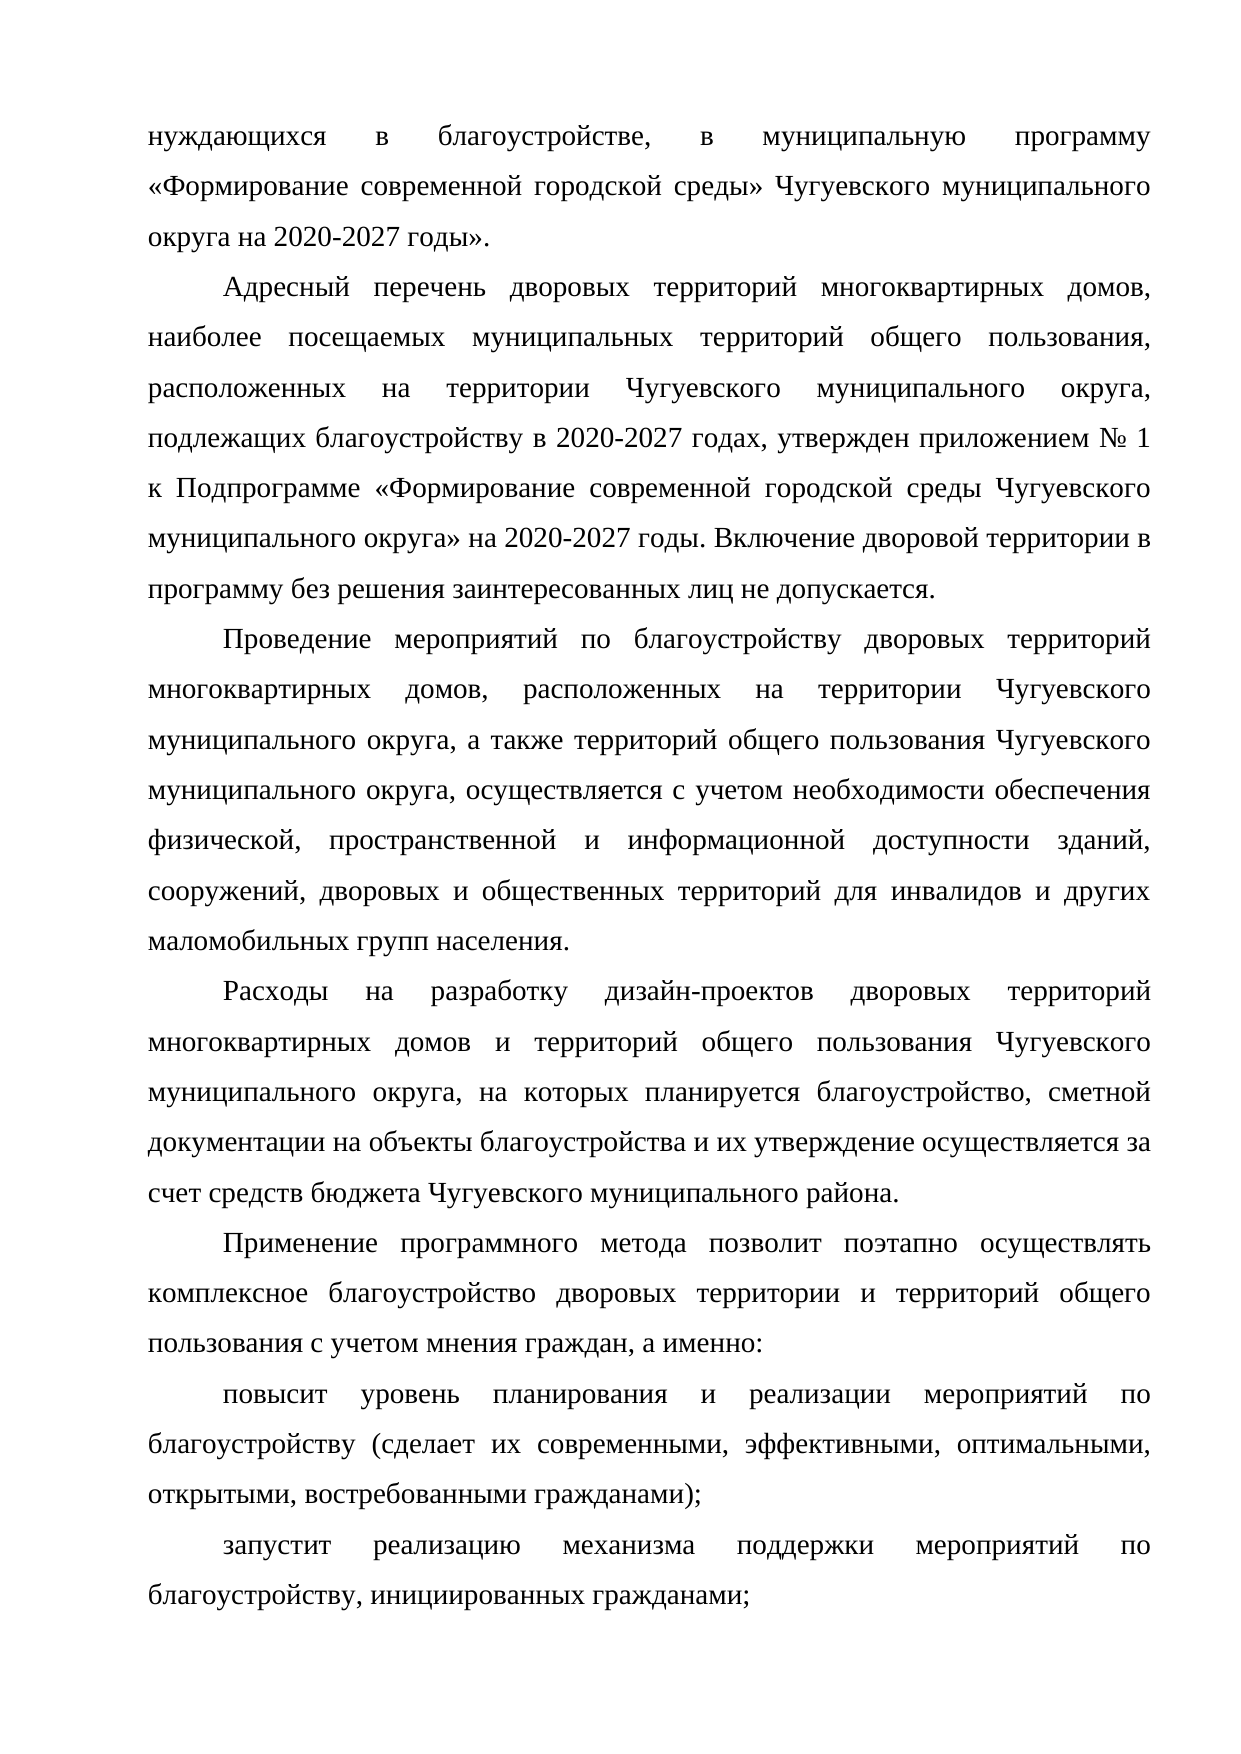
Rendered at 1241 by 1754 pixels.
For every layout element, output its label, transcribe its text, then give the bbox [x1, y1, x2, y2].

text Проведение мероприятий по благоустройству дворовых территорий многоквартирных домов, расположенных на территории Чугуевского муниципального округа, а также территорий общего пользования Чугуевского муниципального округа, осуществляется с учетом необходимости обеспечения физической, пространственной и информационной доступности зданий, сооружений, дворовых и общественных территорий для инвалидов и других маломобильных групп населения. [148, 621, 1152, 957]
text Применение программного метода позволит поэтапно осуществлять комплексное благоустройство дворовых территории и территорий общего пользования с учетом мнения граждан, а именно: [148, 1225, 1152, 1359]
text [148, 118, 1152, 252]
text Расходы на разработку дизайн-проектов дворовых территорий многоквартирных домов и территорий общего пользования Чугуевского муниципального округа, на которых планируется благоустройство, сметной документации на объекты благоустройства и их утверждение осуществляется за счет средств бюджета Чугуевского муниципального района. [148, 973, 1152, 1208]
text Адресный перечень дворовых территорий многоквартирных домов, наиболее посещаемых муниципальных территорий общего пользования, расположенных на территории Чугуевского муниципального округа, подлежащих благоустройству в 2020-2027 годах, утвержден приложением № 1 к Подпрограмме «Формирование современной городской среды Чугуевского муниципального округа» на 2020-2027 годы. Включение дворовой территории в программу без решения заинтересованных лиц не допускается. [148, 269, 1152, 604]
text запустит реализацию механизма поддержки мероприятий по благоустройству, инициированных гражданами; [148, 1527, 1152, 1611]
text повысит уровень планирования и реализации мероприятий по благоустройству (сделает их современными, эффективными, оптимальными, открытыми, востребованными гражданами); [148, 1376, 1152, 1510]
